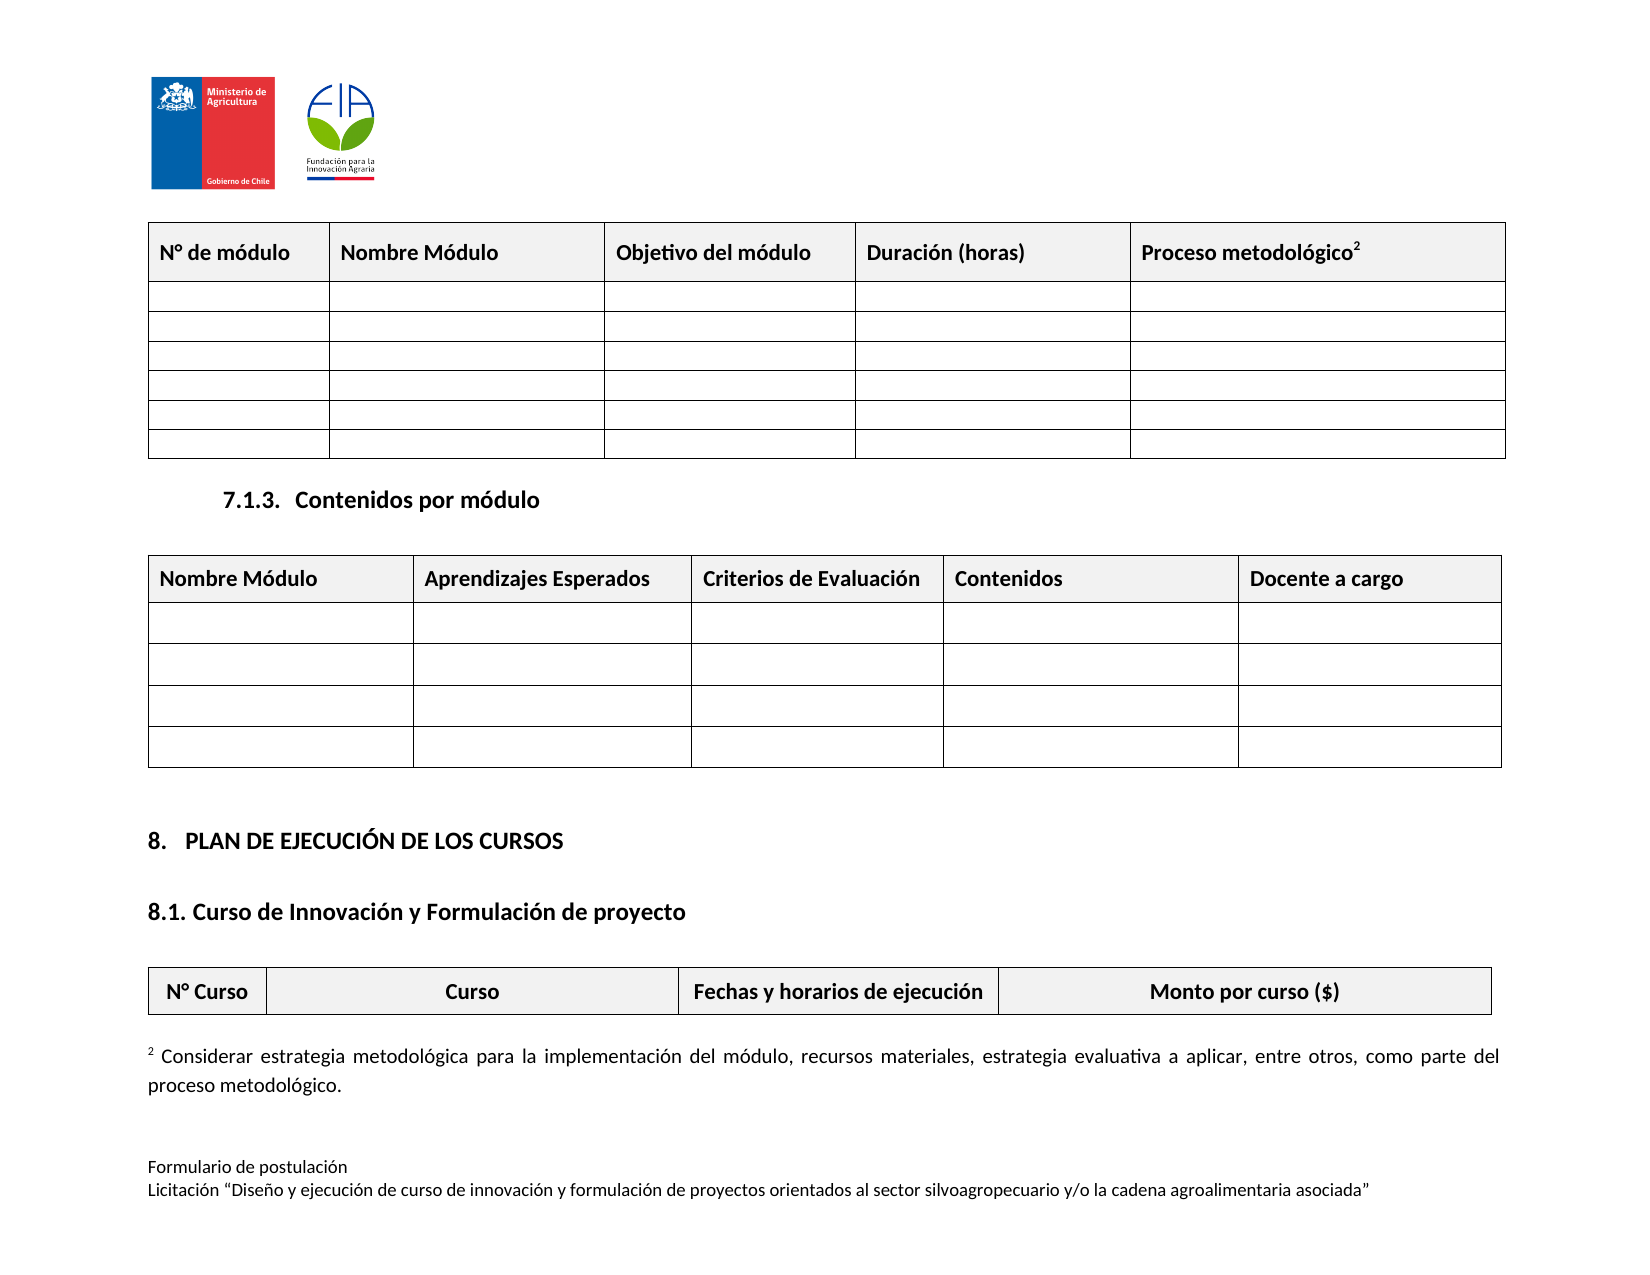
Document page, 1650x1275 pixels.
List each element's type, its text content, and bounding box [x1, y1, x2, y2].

table_cell [149, 312, 329, 341]
table_cell [605, 282, 855, 311]
table_cell [1131, 401, 1505, 429]
table_cell [944, 686, 1238, 726]
subtitle Curso de Innovación y Formulación de proyecto [148, 896, 1502, 927]
table_cell [856, 371, 1130, 399]
table_cell [1239, 603, 1501, 643]
table_cell [692, 727, 943, 767]
table_cell [856, 282, 1130, 311]
table_header Proceso metodológico [1131, 223, 1505, 281]
table_cell [605, 371, 855, 399]
table_cell [692, 644, 943, 684]
table_cell [149, 342, 329, 369]
table_cell [1131, 430, 1505, 458]
table_header Aprendizajes Esperados [414, 556, 691, 602]
table_cell [330, 430, 604, 458]
table_cell [149, 644, 413, 684]
table_header Duración (horas) [856, 223, 1130, 281]
table_header Contenidos [944, 556, 1238, 602]
subtitle Contenidos por módulo [223, 484, 1502, 514]
table_cell [692, 603, 943, 643]
table_cell [1239, 644, 1501, 684]
table_cell [330, 342, 604, 369]
table_cell [944, 727, 1238, 767]
table_cell [1131, 371, 1505, 399]
table_header Criterios de Evaluación [692, 556, 943, 602]
table_cell [1239, 686, 1501, 726]
table_cell [856, 312, 1130, 341]
table_cell [414, 644, 691, 684]
table_cell [414, 603, 691, 643]
table_cell [856, 401, 1130, 429]
table_cell [330, 282, 604, 311]
table_cell [149, 282, 329, 311]
table_cell [944, 603, 1238, 643]
table_cell [856, 342, 1130, 369]
table_cell [149, 430, 329, 458]
table_header Docente a cargo [1239, 556, 1501, 602]
table_header Curso [267, 968, 678, 1014]
table_cell [149, 686, 413, 726]
table_cell [149, 401, 329, 429]
table_cell [330, 401, 604, 429]
subtitle PLAN DE EJECUCIÓN DE LOS CURSOS [148, 825, 1502, 856]
table_header N° de módulo [149, 223, 329, 281]
table_cell [414, 686, 691, 726]
table_cell [856, 430, 1130, 458]
table_cell [605, 312, 855, 341]
table_header Nombre Módulo [149, 556, 413, 602]
table_cell [330, 371, 604, 399]
table_cell [1131, 312, 1505, 341]
picture [147, 73, 381, 194]
table_cell [605, 401, 855, 429]
table_cell [1131, 282, 1505, 311]
table_header N° Curso [149, 968, 266, 1014]
table_cell [149, 603, 413, 643]
table_cell [330, 312, 604, 341]
table_cell [1131, 342, 1505, 369]
table_cell [605, 342, 855, 369]
table_cell [149, 727, 413, 767]
table_cell [605, 430, 855, 458]
table_cell [414, 727, 691, 767]
table_cell [149, 371, 329, 399]
table_header Fechas y horarios de ejecución [679, 968, 998, 1014]
table_header Nombre Módulo [330, 223, 604, 281]
table_header Monto por curso ($) [999, 968, 1491, 1014]
table_cell [1239, 727, 1501, 767]
table_cell [944, 644, 1238, 684]
table_header Objetivo del módulo [605, 223, 855, 281]
table_cell [692, 686, 943, 726]
